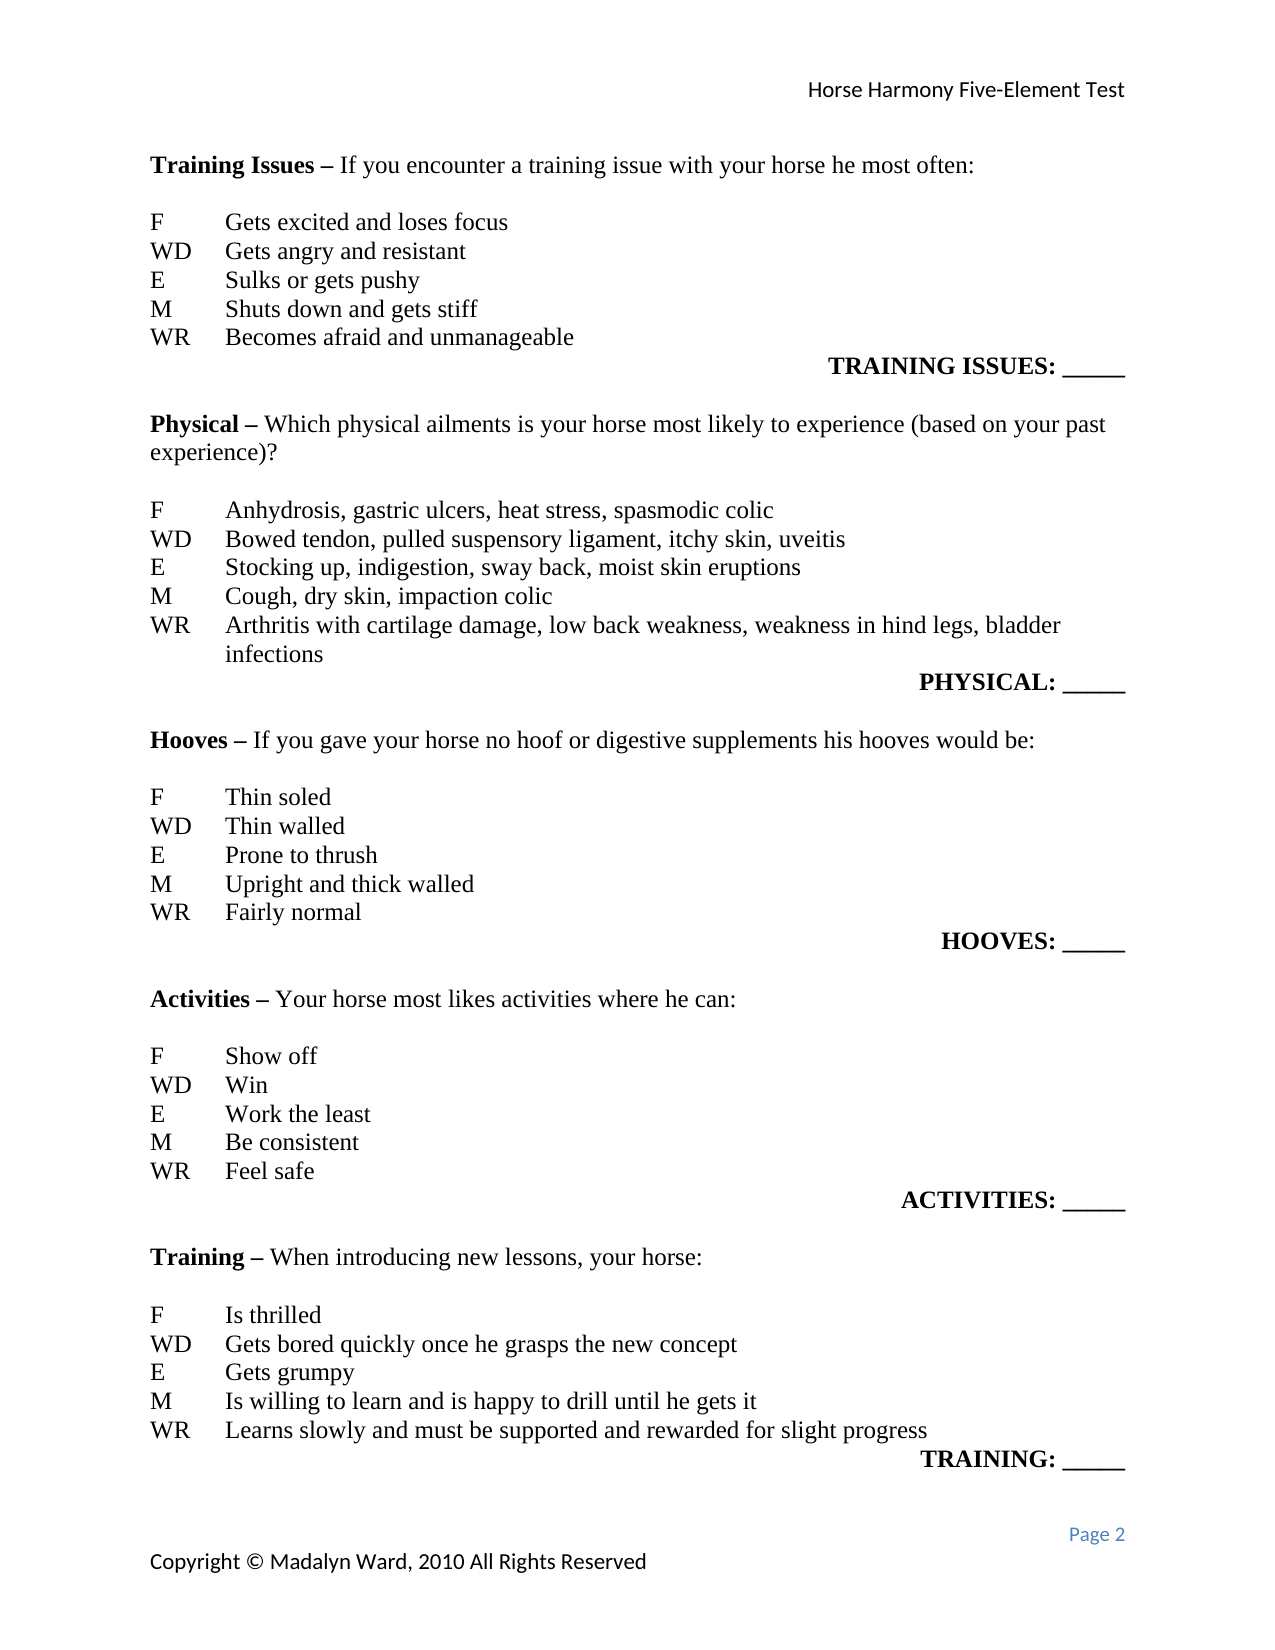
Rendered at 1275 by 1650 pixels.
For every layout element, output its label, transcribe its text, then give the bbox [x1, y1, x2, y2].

text F Show off [150, 1041, 1125, 1070]
text HOOVES: _____ [150, 926, 1125, 955]
text PHYSICAL: _____ [150, 667, 1125, 696]
text F Is thrilled [150, 1300, 1125, 1329]
text E Work the least [150, 1099, 1125, 1127]
text M Is willing to learn and is happy to drill until he gets it [150, 1386, 1125, 1415]
text M Upright and thick walled [150, 869, 1125, 897]
text M Be consistent [150, 1127, 1125, 1156]
text WD Gets bored quickly once he grasps the new concept [150, 1329, 1125, 1357]
text WD Gets angry and resistant [150, 236, 1125, 265]
text WD Bowed tendon, pulled suspensory ligament, itchy skin, uveitis [150, 524, 1125, 552]
text WR Fairly normal [150, 897, 1125, 926]
text Hooves – If you gave your horse no hoof or digestive supplements his hooves would be: [150, 725, 1125, 754]
text M Cough, dry skin, impaction colic [150, 581, 1125, 610]
text ACTIVITIES: _____ [150, 1185, 1125, 1214]
text WD Thin walled [150, 811, 1125, 840]
text E Sulks or gets pushy [150, 265, 1125, 294]
text Training – When introducing new lessons, your horse: [150, 1242, 1125, 1271]
text F Gets excited and loses focus [150, 207, 1125, 236]
text TRAINING: _____ [150, 1444, 1125, 1472]
text M Shuts down and gets stiff [150, 294, 1125, 322]
text F Anhydrosis, gastric ulcers, heat stress, spasmodic colic [150, 495, 1125, 524]
text WR Arthritis with cartilage damage, low back weakness, weakness in hind legs, bladder infections [150, 610, 1125, 667]
text WR Feel safe [150, 1156, 1125, 1185]
text WR Learns slowly and must be supported and rewarded for slight progress [150, 1415, 1125, 1444]
text Activities – Your horse most likes activities where he can: [150, 984, 1125, 1012]
text WD Win [150, 1070, 1125, 1099]
text F Thin soled [150, 782, 1125, 811]
text Training Issues – If you encounter a training issue with your horse he most often: [150, 150, 1125, 179]
text E Prone to thrush [150, 840, 1125, 869]
text E Gets grumpy [150, 1357, 1125, 1386]
text E Stocking up, indigestion, sway back, moist skin eruptions [150, 552, 1125, 581]
text WR Becomes afraid and unmanageable [150, 322, 1125, 351]
text Physical – Which physical ailments is your horse most likely to experience (based on your past experience)? [150, 409, 1125, 466]
text TRAINING ISSUES: _____ [150, 351, 1125, 380]
